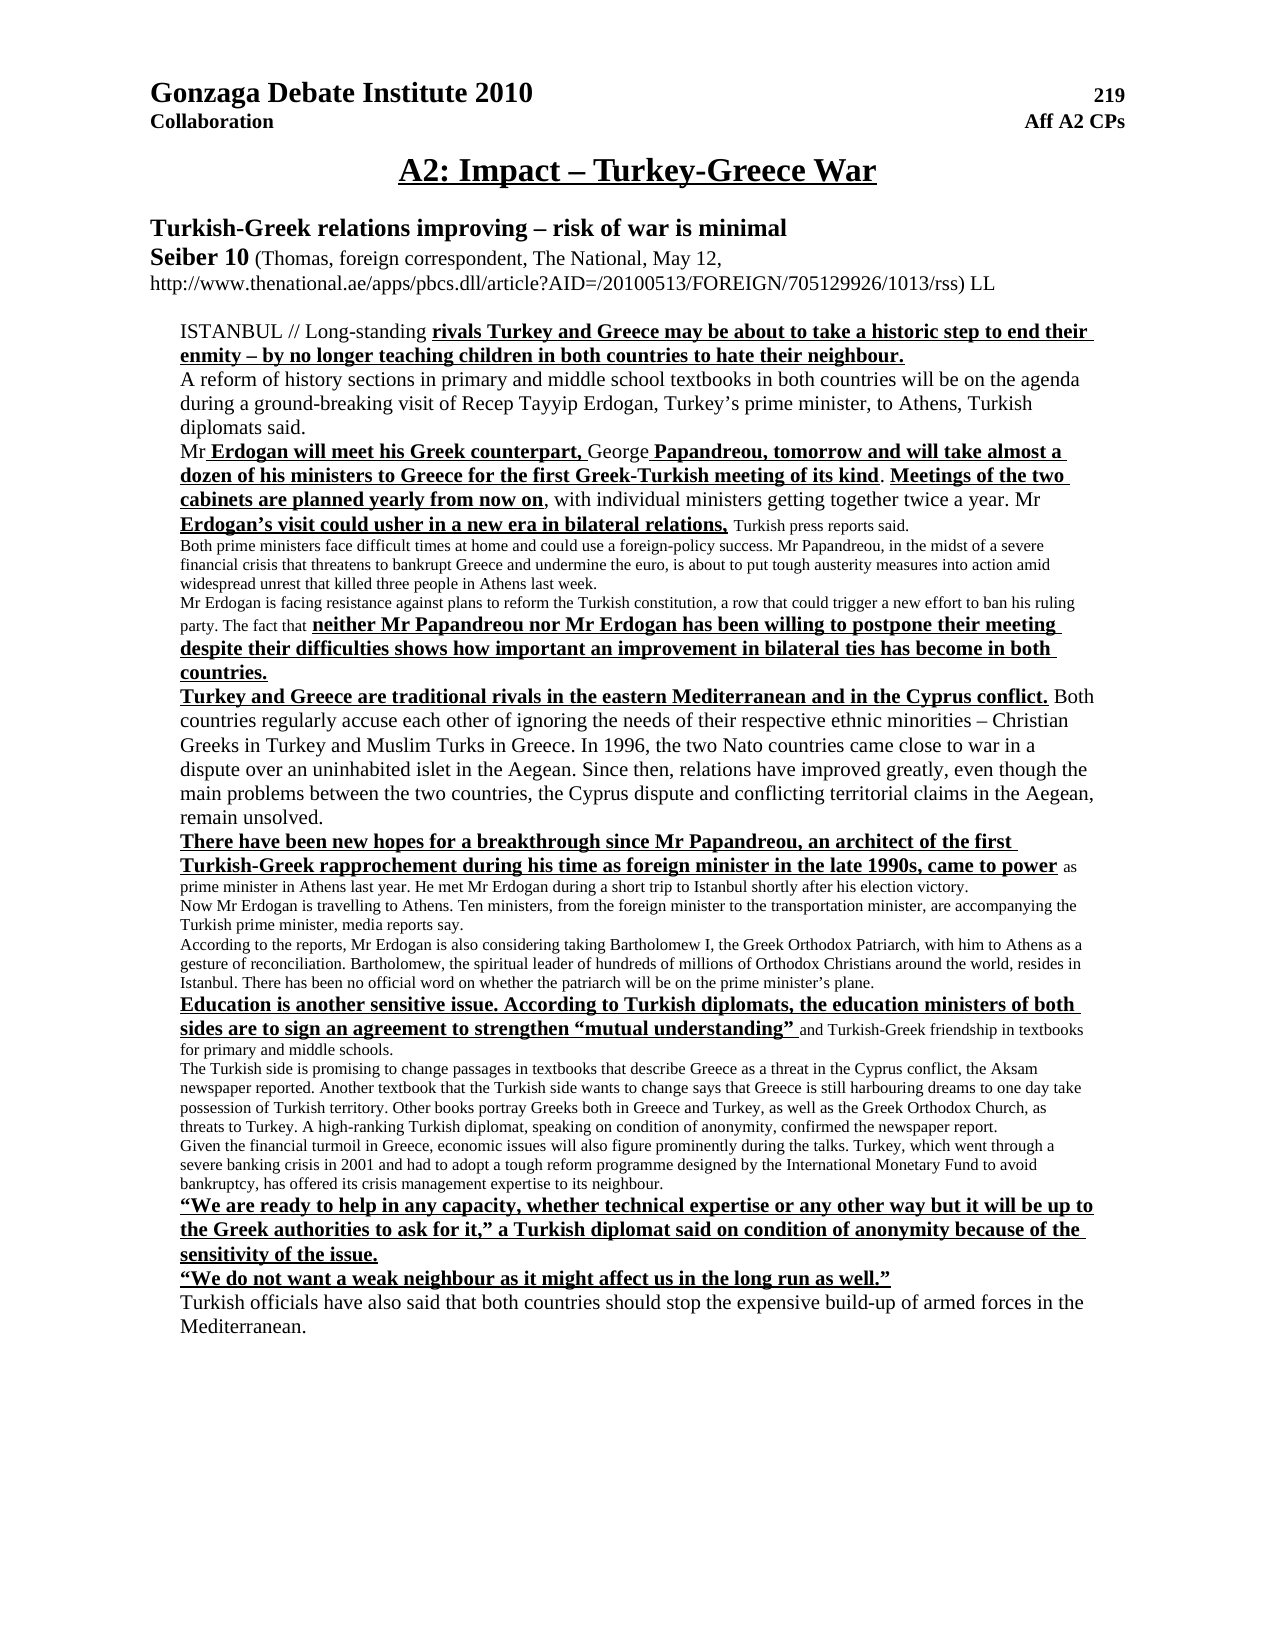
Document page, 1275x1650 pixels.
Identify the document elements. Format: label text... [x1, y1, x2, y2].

text According to the reports, Mr Erdogan is also considering taking Bartholomew I, the Greek Orthodox Patriarch, with him to Athens as a gesture of reconciliation. Bartholomew, the spiritual leader of hundreds of millions of Orthodox Christians around the world, resides in Istanbul. There has been no official word on whether the patriarch will be on the prime minister’s plane. Education is another sensitive issue. According to Turkish diplomats, the education ministers of both sides are to sign an agreement to strengthen “mutual understanding” and Turkish-Greek friendship in textbooks for primary and middle schools. [180, 934, 1095, 1059]
text Given the financial turmoil in Greece, economic issues will also figure prominently during the talks. Turkey, which went through a severe banking crisis in 2001 and had to adopt a tough reform programme designed by the International Monetary Fund to avoid bankruptcy, has offered its crisis management expertise to its neighbour. “We are ready to help in any capacity, whether technical expertise or any other way but it will be up to the Greek authorities to ask for it,” a Turkish diplomat said on condition of anonymity because of the sensitivity of the issue. [180, 1136, 1095, 1266]
text A reform of history sections in primary and middle school textbooks in both countries will be on the agenda during a ground-breaking visit of Recep Tayyip Erdogan, Turkey’s prime minister, to Athens, Turkish diplomats said. Mr Erdogan will meet his Greek counterpart, George Papandreou, tomorrow and will take almost a dozen of his ministers to Greece for the first Greek-Turkish meeting of its kind. Meetings of the two cabinets are planned yearly from now on, with individual ministers getting together twice a year. Mr Erdogan’s visit could usher in a new era in bilateral relations, Turkish press reports said. [180, 367, 1095, 536]
text Turkey and Greece are traditional rivals in the eastern Mediterranean and in the Cyprus conflict. Both countries regularly accuse each other of ignoring the needs of their respective ethnic minorities – Christian Greeks in Turkey and Muslim Turks in Greece. In 1996, the two Nato countries came close to war in a dispute over an uninhabited islet in the Aegean. Since then, relations have improved greatly, even though the main problems between the two countries, the Cyprus dispute and conflicting territorial claims in the Aegean, remain unsolved. [180, 684, 1095, 829]
text “We do not want a weak neighbour as it might affect us in the long run as well.” Turkish officials have also said that both countries should stop the expensive build-up of armed forces in the Mediterranean. [180, 1266, 1095, 1362]
text ISTANBUL // Long-standing rivals Turkey and Greece may be about to take a historic step to end their enmity – by no longer teaching children in both countries to hate their neighbour. [180, 319, 1095, 367]
text There have been new hopes for a breakthrough since Mr Papandreou, an architect of the first Turkish-Greek rapprochement during his time as foreign minister in the late 1990s, came to power as prime minister in Athens last year. He met Mr Erdogan during a short trip to Istanbul shortly after his election victory. Now Mr Erdogan is travelling to Athens. Ten ministers, from the foreign minister to the transportation minister, are accompanying the Turkish prime minister, media reports say. [180, 829, 1095, 934]
title A2: Impact – Turkey-Greece War [150, 150, 1125, 188]
text Both prime ministers face difficult times at home and could use a foreign-policy success. Mr Papandreou, in the midst of a severe financial crisis that threatens to bankrupt Greece and undermine the euro, is about to put tough austerity measures into action amid widespread unrest that killed three people in Athens last week. Mr Erdogan is facing resistance against plans to reform the Turkish constitution, a row that could trigger a new effort to ban his ruling party. The fact that neither Mr Papandreou nor Mr Erdogan has been willing to postpone their meeting despite their difficulties shows how important an improvement in bilateral ties has become in both countries. [180, 536, 1095, 684]
text Turkish-Greek relations improving – risk of war is minimal [150, 213, 1125, 242]
text The Turkish side is promising to change passages in textbooks that describe Greece as a threat in the Cyprus conflict, the Aksam newspaper reported. Another textbook that the Turkish side wants to change says that Greece is still harbouring dreams to one day take possession of Turkish territory. Other books portray Greeks both in Greece and Turkey, as well as the Greek Orthodox Church, as threats to Turkey. A high-ranking Turkish diplomat, speaking on condition of anonymity, confirmed the newspaper report. [180, 1059, 1095, 1136]
text Seiber 10 (Thomas, foreign correspondent, The National, May 12, http://www.thenational.ae/apps/pbcs.dll/article?AID=/20100513/FOREIGN/705129926/1013/rss) LL [150, 242, 1125, 295]
